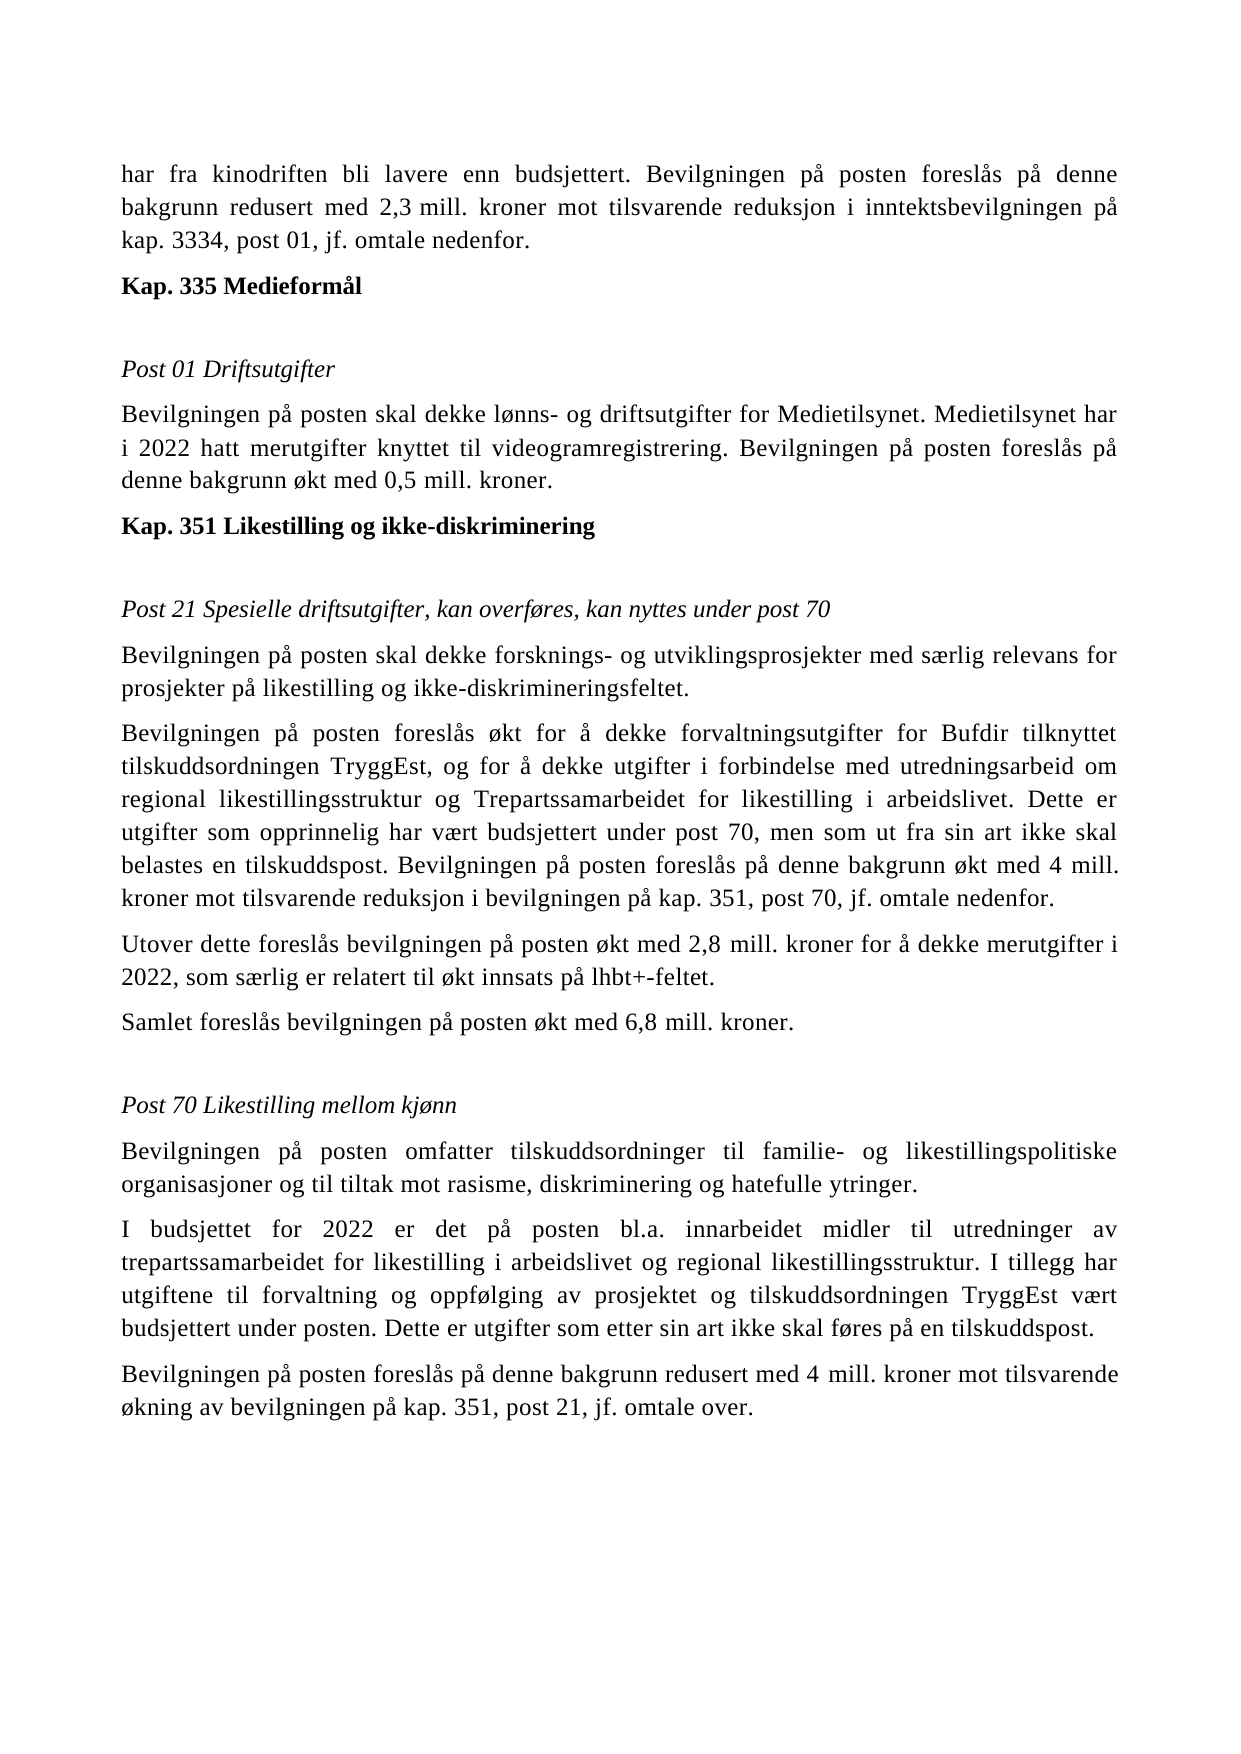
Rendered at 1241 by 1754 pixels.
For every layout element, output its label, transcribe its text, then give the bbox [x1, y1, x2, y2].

text Bevilgningen på posten foreslås økt for å dekke forvaltningsutgifter for Bufdir tilknyttet tilskuddsordningen TryggEst, og for å dekke utgifter i forbindelse med utredningsarbeid om regional likestillingsstruktur og Trepartssamarbeidet for likestilling i arbeidslivet. Dette er utgifter som opprinnelig har vært budsjettert under post 70, men som ut fra sin art ikke skal belastes en tilskuddspost. Bevilgningen på posten foreslås på denne bakgrunn økt med 4 mill. kroner mot tilsvarende reduksjon i bevilgningen på kap. 351, post 70, jf. omtale nedenfor. [121, 718, 1119, 912]
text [121, 159, 1119, 254]
text Samlet foreslås bevilgningen på posten økt med 6,8 mill. kroner. [121, 1007, 1119, 1036]
text Utover dette foreslås bevilgningen på posten økt med 2,8 mill. kroner for å dekke merutgifter i 2022, som særlig er relatert til økt innsats på lhbt+-feltet. [121, 929, 1119, 991]
text Kap. 351 Likestilling og ikke-diskriminering [121, 511, 1119, 540]
text Bevilgningen på posten skal dekke lønns- og driftsutgifter for Medietilsynet. Medietilsynet har i 2022 hatt merutgifter knyttet til videogramregistrering. Bevilgningen på posten foreslås på denne bakgrunn økt med 0,5 mill. kroner. [121, 399, 1119, 494]
text Kap. 335 Medieformål [121, 271, 1119, 300]
text Bevilgningen på posten omfatter tilskuddsordninger til familie- og likestillingspolitiske organisasjoner og til tiltak mot rasisme, diskriminering og hatefulle ytringer. [121, 1136, 1119, 1198]
text I budsjettet for 2022 er det på posten bl.a. innarbeidet midler til utredninger av trepartssamarbeidet for likestilling i arbeidslivet og regional likestillingsstruktur. I tillegg har utgiftene til forvaltning og oppfølging av prosjektet og tilskuddsordningen TryggEst vært budsjettert under posten. Dette er utgifter som etter sin art ikke skal føres på en tilskuddspost. [121, 1214, 1119, 1342]
text Post 21 Spesielle driftsutgifter, kan overføres, kan nyttes under post 70 [121, 594, 1119, 623]
text Post 70 Likestilling mellom kjønn [121, 1090, 1119, 1119]
text Post 01 Driftsutgifter [121, 354, 1119, 383]
text Bevilgningen på posten skal dekke forsknings- og utviklingsprosjekter med særlig relevans for prosjekter på likestilling og ikke-diskrimineringsfeltet. [121, 640, 1119, 701]
text Bevilgningen på posten foreslås på denne bakgrunn redusert med 4 mill. kroner mot tilsvarende økning av bevilgningen på kap. 351, post 21, jf. omtale over. [121, 1359, 1119, 1421]
